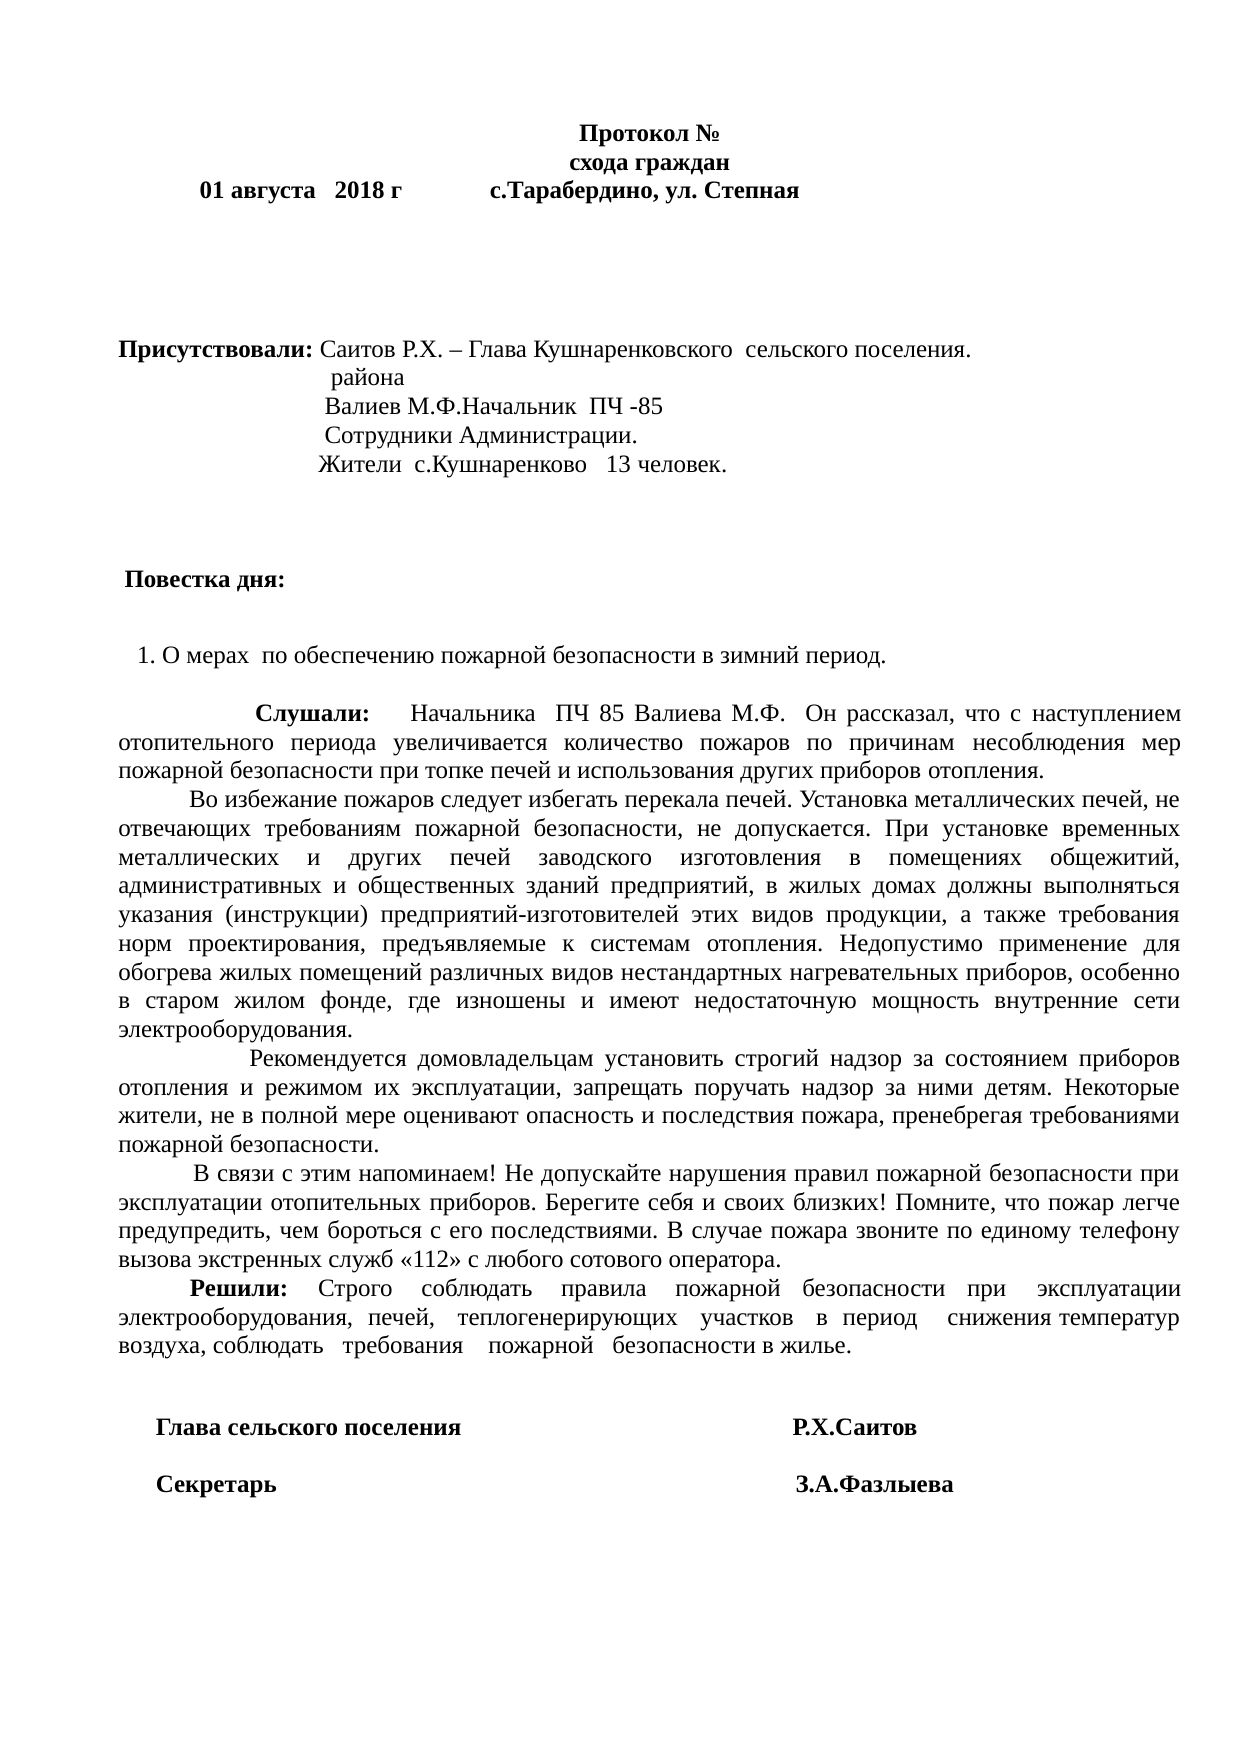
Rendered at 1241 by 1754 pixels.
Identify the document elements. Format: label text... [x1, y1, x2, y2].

text Валиев М.Ф.Начальник ПЧ -85 [118, 391, 1181, 420]
text 01 августа 2018 г с.Тарабердино, ул. Степная [118, 176, 1181, 204]
text Секретарь З.А.Фазлыева [118, 1469, 1181, 1498]
text Во избежание пожаров следует избегать перекала печей. Установка металлических печей, не отвечающих требованиям пожарной безопасности, не допускается. При установке временных металлических и других печей заводского изготовления в помещениях общежитий, административных и общественных зданий предприятий, в жилых домах должны выполняться указания (инструкции) предприятий-изготовителей этих видов продукции, а также требования норм проектирования, предъявляемые к системам отопления. Недопустимо применение для обогрева жилых помещений различных видов нестандартных нагревательных приборов, особенно в старом жилом фонде, где изношены и имеют недостаточную мощность внутренние сети электрооборудования. [118, 784, 1181, 1043]
text Решили: Строго соблюдать правила пожарной безопасности при эксплуатации электрооборудования, печей, теплогенерирующих участков в период снижения температур воздуха, соблюдать требования пожарной безопасности в жилье. [118, 1273, 1181, 1359]
text Повестка дня: [118, 564, 1181, 592]
text района [118, 362, 1181, 391]
text схода граждан [118, 147, 1181, 176]
text Слушали: Начальника ПЧ 85 Валиева М.Ф. Он рассказал, что с наступлением отопительного периода увеличивается количество пожаров по причинам несоблюдения мер пожарной безопасности при топке печей и использования других приборов отопления. [118, 698, 1181, 784]
text Протокол № [118, 118, 1181, 147]
text Присутствовали: Саитов Р.Х. – Глава Кушнаренковского сельского поселения. [118, 334, 1181, 362]
text Рекомендуется домовладельцам установить строгий надзор за состоянием приборов отопления и режимом их эксплуатации, запрещать поручать надзор за ними детям. Некоторые жители, не в полной мере оценивают опасность и последствия пожара, пренебрегая требованиями пожарной безопасности. [118, 1043, 1181, 1158]
text Сотрудники Администрации. [118, 420, 1181, 449]
text В связи с этим напоминаем! Не допускайте нарушения правил пожарной безопасности при эксплуатации отопительных приборов. Берегите себя и своих близких! Помните, что пожар легче предупредить, чем бороться с его последствиями. В случае пожара звоните по единому телефону вызова экстренных служб «112» с любого сотового оператора. [118, 1158, 1181, 1273]
text Жители с.Кушнаренково 13 человек. [118, 449, 1181, 477]
text Глава сельского поселения Р.Х.Саитов [118, 1412, 1181, 1441]
text 1. О мерах по обеспечению пожарной безопасности в зимний период. [118, 640, 1181, 669]
